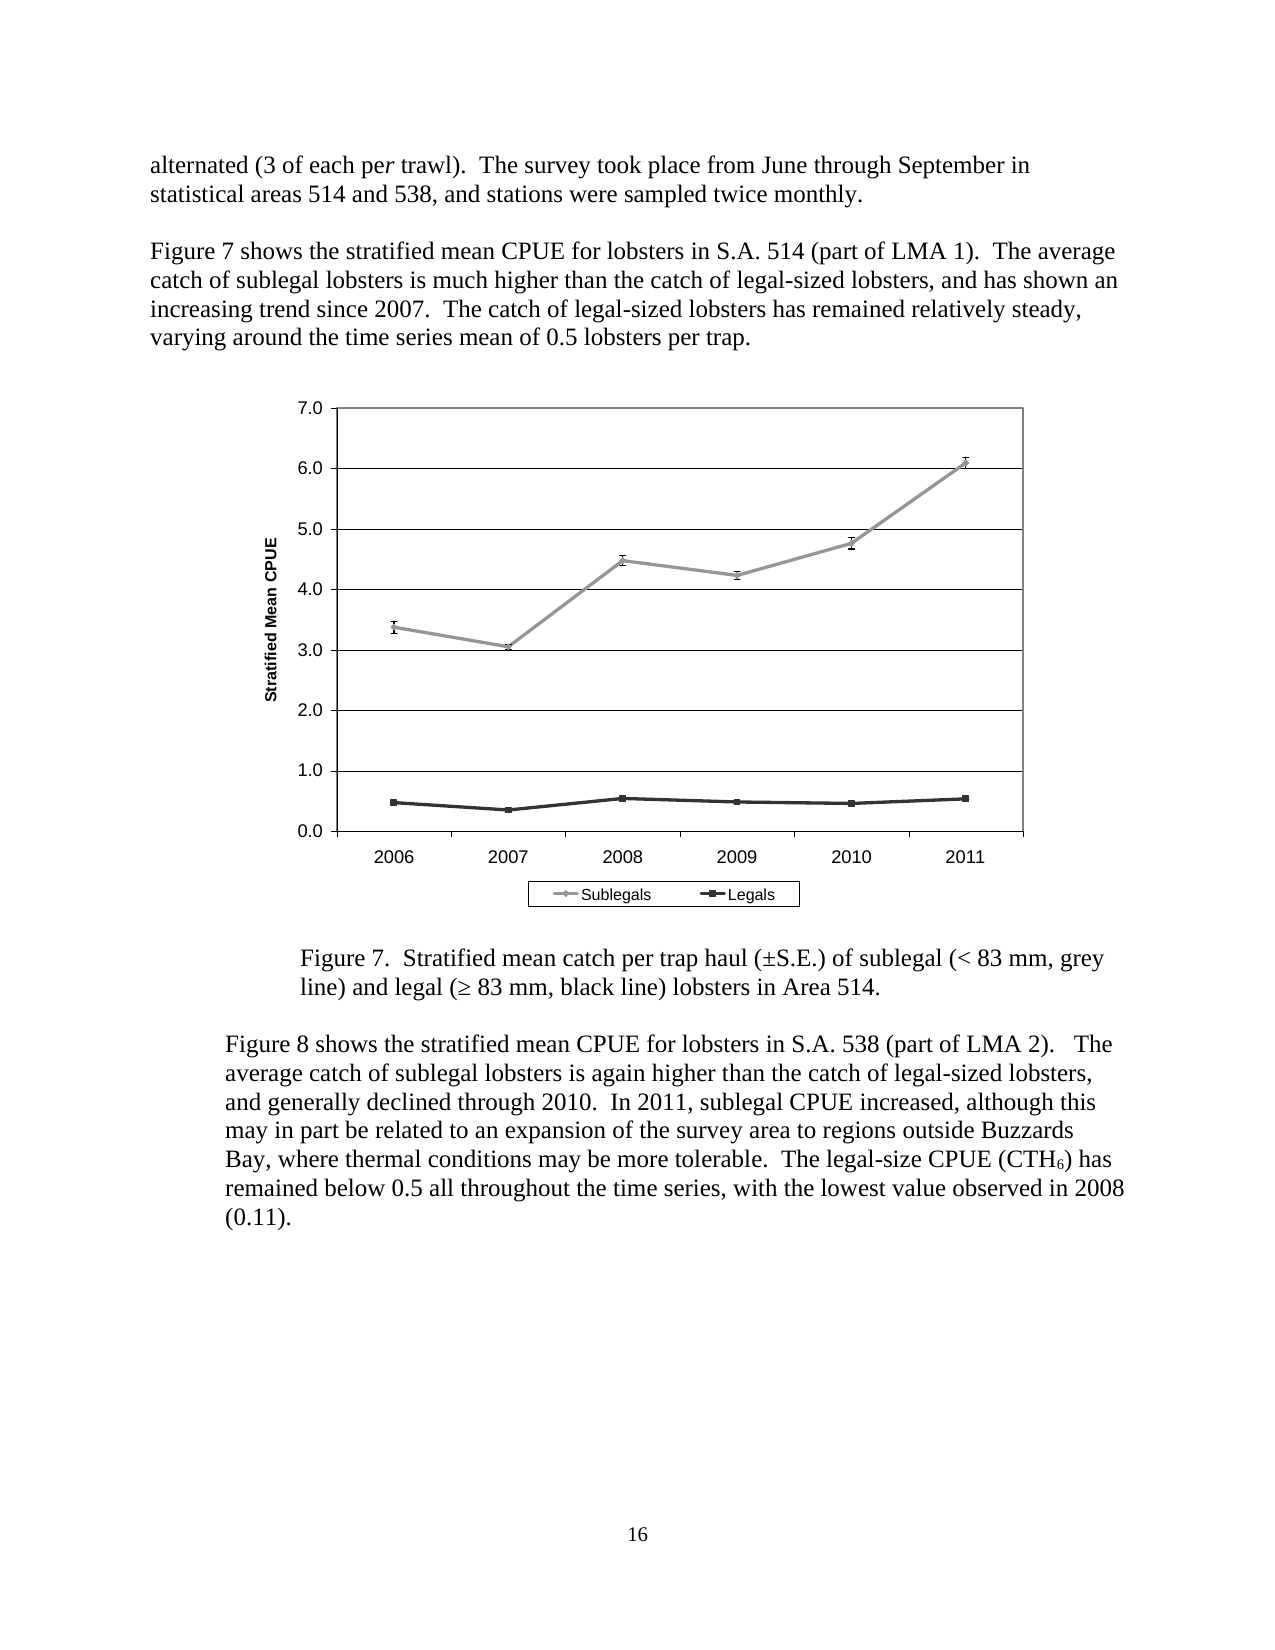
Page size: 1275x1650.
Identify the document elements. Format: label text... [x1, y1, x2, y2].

list Figure 7. Stratified mean catch per trap haul (±S.E.) of sublegal (< 83 mm, grey line) and legal (≥ 83 mm, black line) lobsters in Area 514. [300, 943, 1125, 1000]
text Figure 7 shows the stratified mean CPUE for lobsters in S.A. 514 (part of LMA 1). The average catch of sublegal lobsters is much higher than the catch of legal-sized lobsters, and has shown an increasing trend since 2007. The catch of legal-sized lobsters has remained relatively steady, varying around the time series mean of 0.5 lobsters per trap. [150, 236, 1125, 351]
list Figure 8 shows the stratified mean CPUE for lobsters in S.A. 538 (part of LMA 2). The average catch of sublegal lobsters is again higher than the catch of legal-sized lobsters, and generally declined through 2010. In 2011, sublegal CPUE increased, although this may in part be related to an expansion of the survey area to regions outside Buzzards Bay, where thermal conditions may be more tolerable. The legal-size CPUE (CTH6) has remained below 0.5 all throughout the time series, with the lowest value observed in 2008 (0.11). [225, 1029, 1125, 1230]
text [150, 150, 1125, 207]
